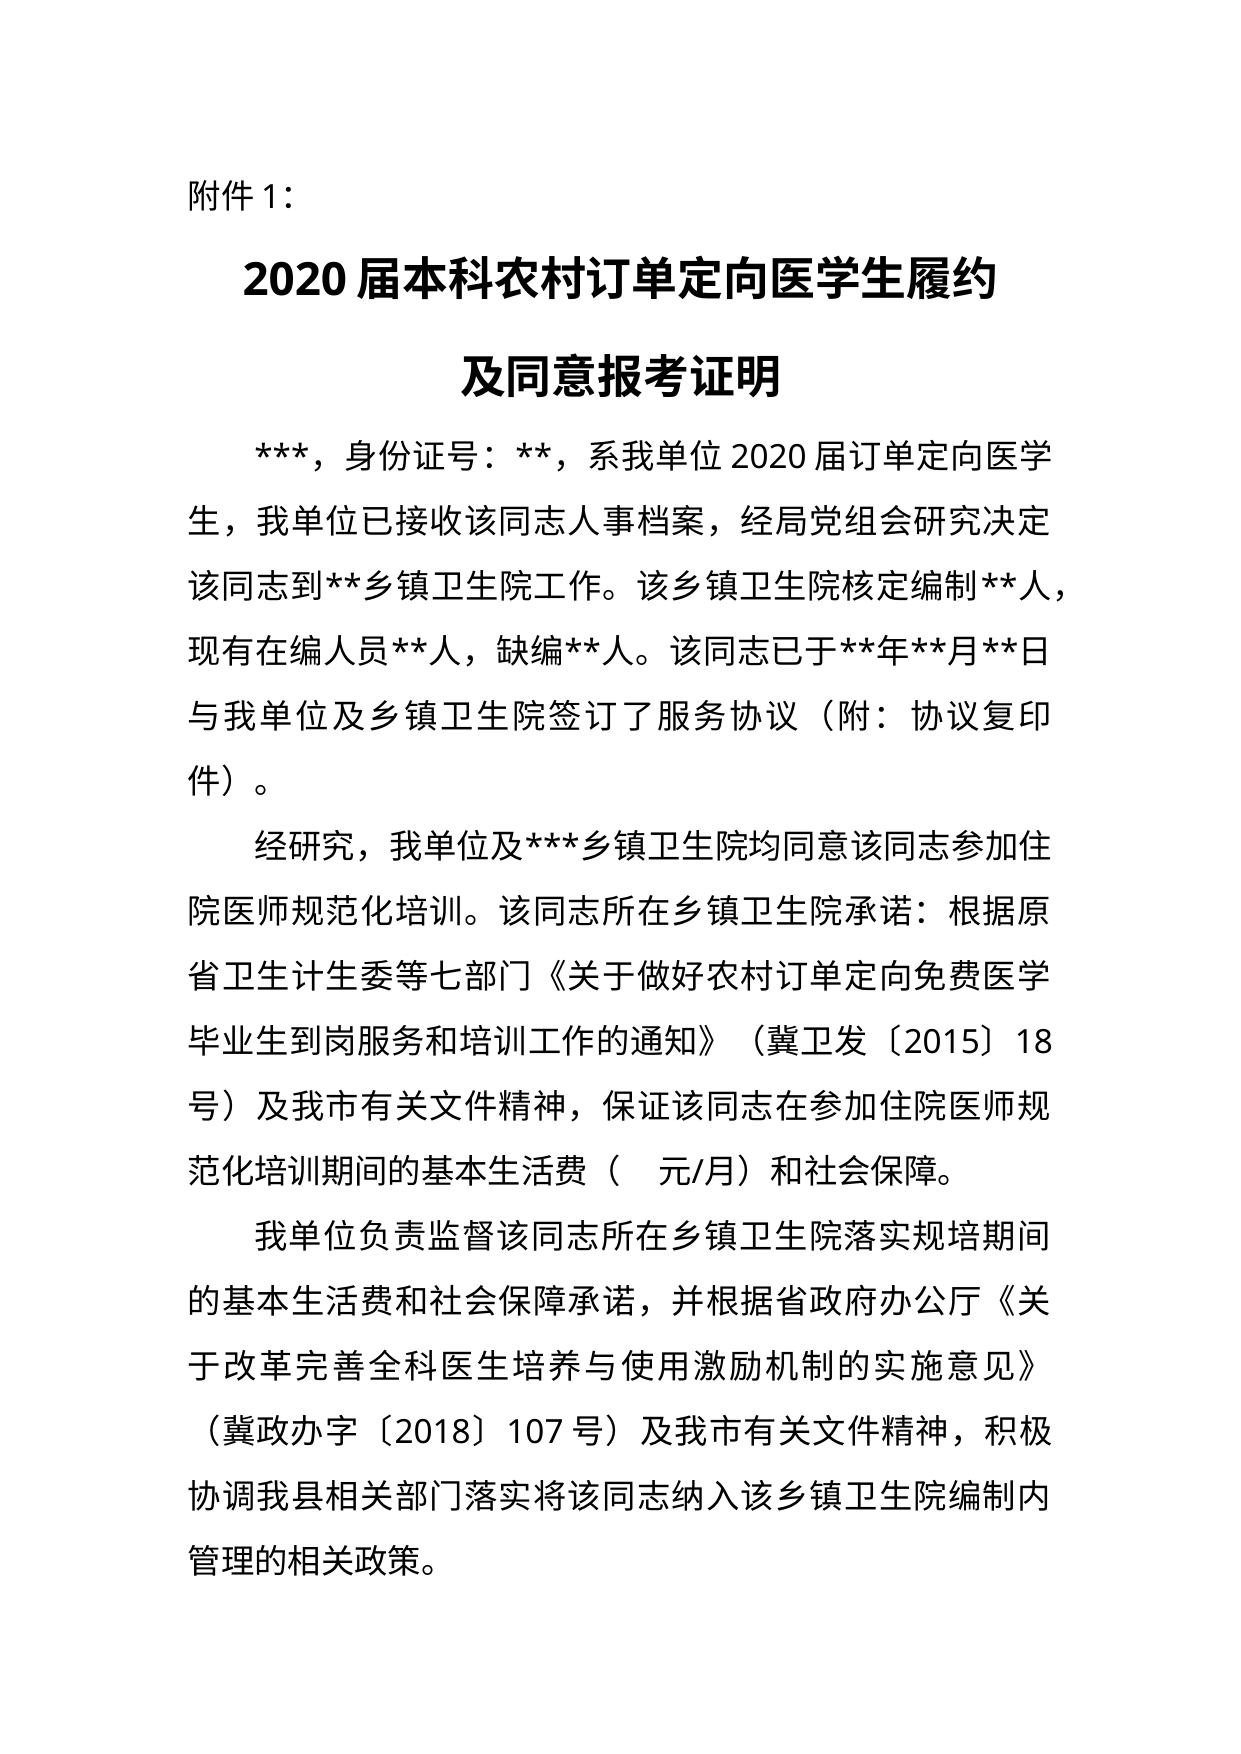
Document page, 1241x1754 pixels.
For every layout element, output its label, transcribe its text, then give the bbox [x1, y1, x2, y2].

text 我单位负责监督该同志所在乡镇卫生院落实规培期间的基本生活费和社会保障承诺，并根据省政府办公厅《关于改革完善全科医生培养与使用激励机制的实施意见》（冀政办字〔2018〕107号）及我市有关文件精神，积极协调我县相关部门落实将该同志纳入该乡镇卫生院编制内管理的相关政策。 [187, 1202, 1053, 1592]
text 及同意报考证明 [187, 324, 1053, 422]
text 2020届本科农村订单定向医学生履约 [187, 227, 1053, 324]
text 附件1： [187, 162, 1053, 227]
text ***，身份证号：**，系我单位2020届订单定向医学生，我单位已接收该同志人事档案，经局党组会研究决定该同志到**乡镇卫生院工作。该乡镇卫生院核定编制**人，现有在编人员**人，缺编**人。该同志已于**年**月**日与我单位及乡镇卫生院签订了服务协议（附：协议复印件）。 [187, 422, 1053, 812]
text 经研究，我单位及***乡镇卫生院均同意该同志参加住院医师规范化培训。该同志所在乡镇卫生院承诺：根据原省卫生计生委等七部门《关于做好农村订单定向免费医学毕业生到岗服务和培训工作的通知》（冀卫发〔2015〕18号）及我市有关文件精神，保证该同志在参加住院医师规范化培训期间的基本生活费（ 元/月）和社会保障。 [187, 812, 1053, 1202]
